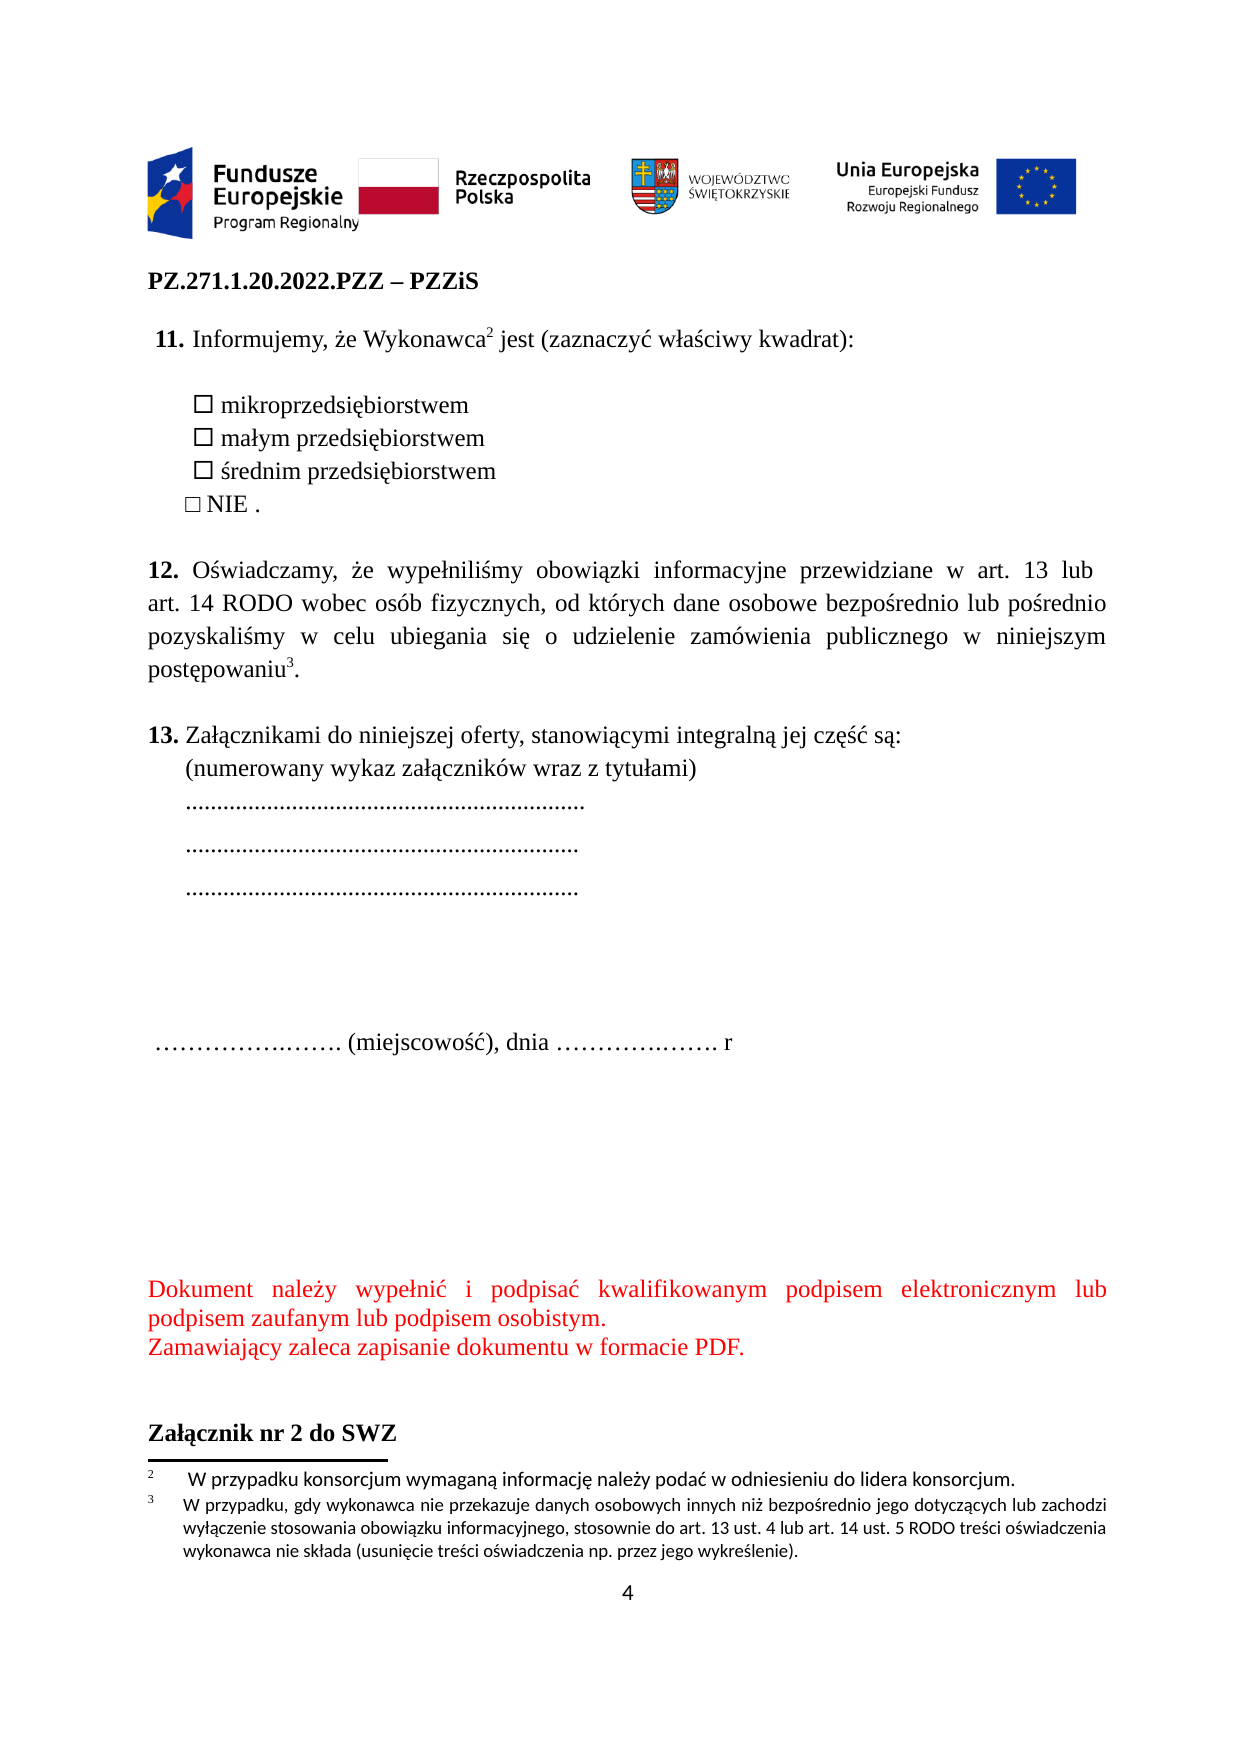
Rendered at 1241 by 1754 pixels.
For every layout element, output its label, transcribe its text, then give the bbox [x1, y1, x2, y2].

text Dokument należy wypełnić i podpisać kwalifikowanym podpisem elektronicznym lub podpisem zaufanym lub podpisem osobistym. [148, 1274, 1107, 1332]
picture [631, 147, 790, 221]
text □ NIE . [148, 489, 1107, 517]
list mikroprzedsiębiorstwem [192, 390, 1107, 418]
text średnim przedsiębiorstwem [148, 456, 1107, 484]
text Załącznik nr 2 do SWZ [148, 1418, 1107, 1447]
text 13. Załącznikami do niniejszej oferty, stanowiącymi integralną jej część są: [148, 720, 1107, 749]
text Zamawiający zaleca zapisanie dokumentu w formacie PDF. [148, 1332, 1107, 1360]
picture [147, 147, 590, 239]
text (numerowany wykaz załączników wraz z tytułami) [185, 753, 1107, 782]
text 12. Oświadczamy, że wypełniliśmy obowiązki informacyjne przewidziane w art. 13 lub art. 14 RODO wobec osób fizycznych, od których dane osobowe bezpośrednio lub pośrednio pozyskaliśmy w celu ubiegania się o udzielenie zamówienia publicznego w niniejszym postępowaniu. [148, 555, 1107, 683]
text ............................................................... [185, 872, 1107, 901]
text …………….……. (miejscowość), dnia ………….……. r [148, 1027, 1107, 1055]
picture [837, 147, 1077, 221]
text ............................................................... [185, 829, 1107, 858]
text ................................................................ [185, 786, 1107, 815]
text małym przedsiębiorstwem [148, 423, 1107, 451]
list Informujemy, że Wykonawca jest (zaznaczyć właściwy kwadrat): [154, 324, 1107, 352]
